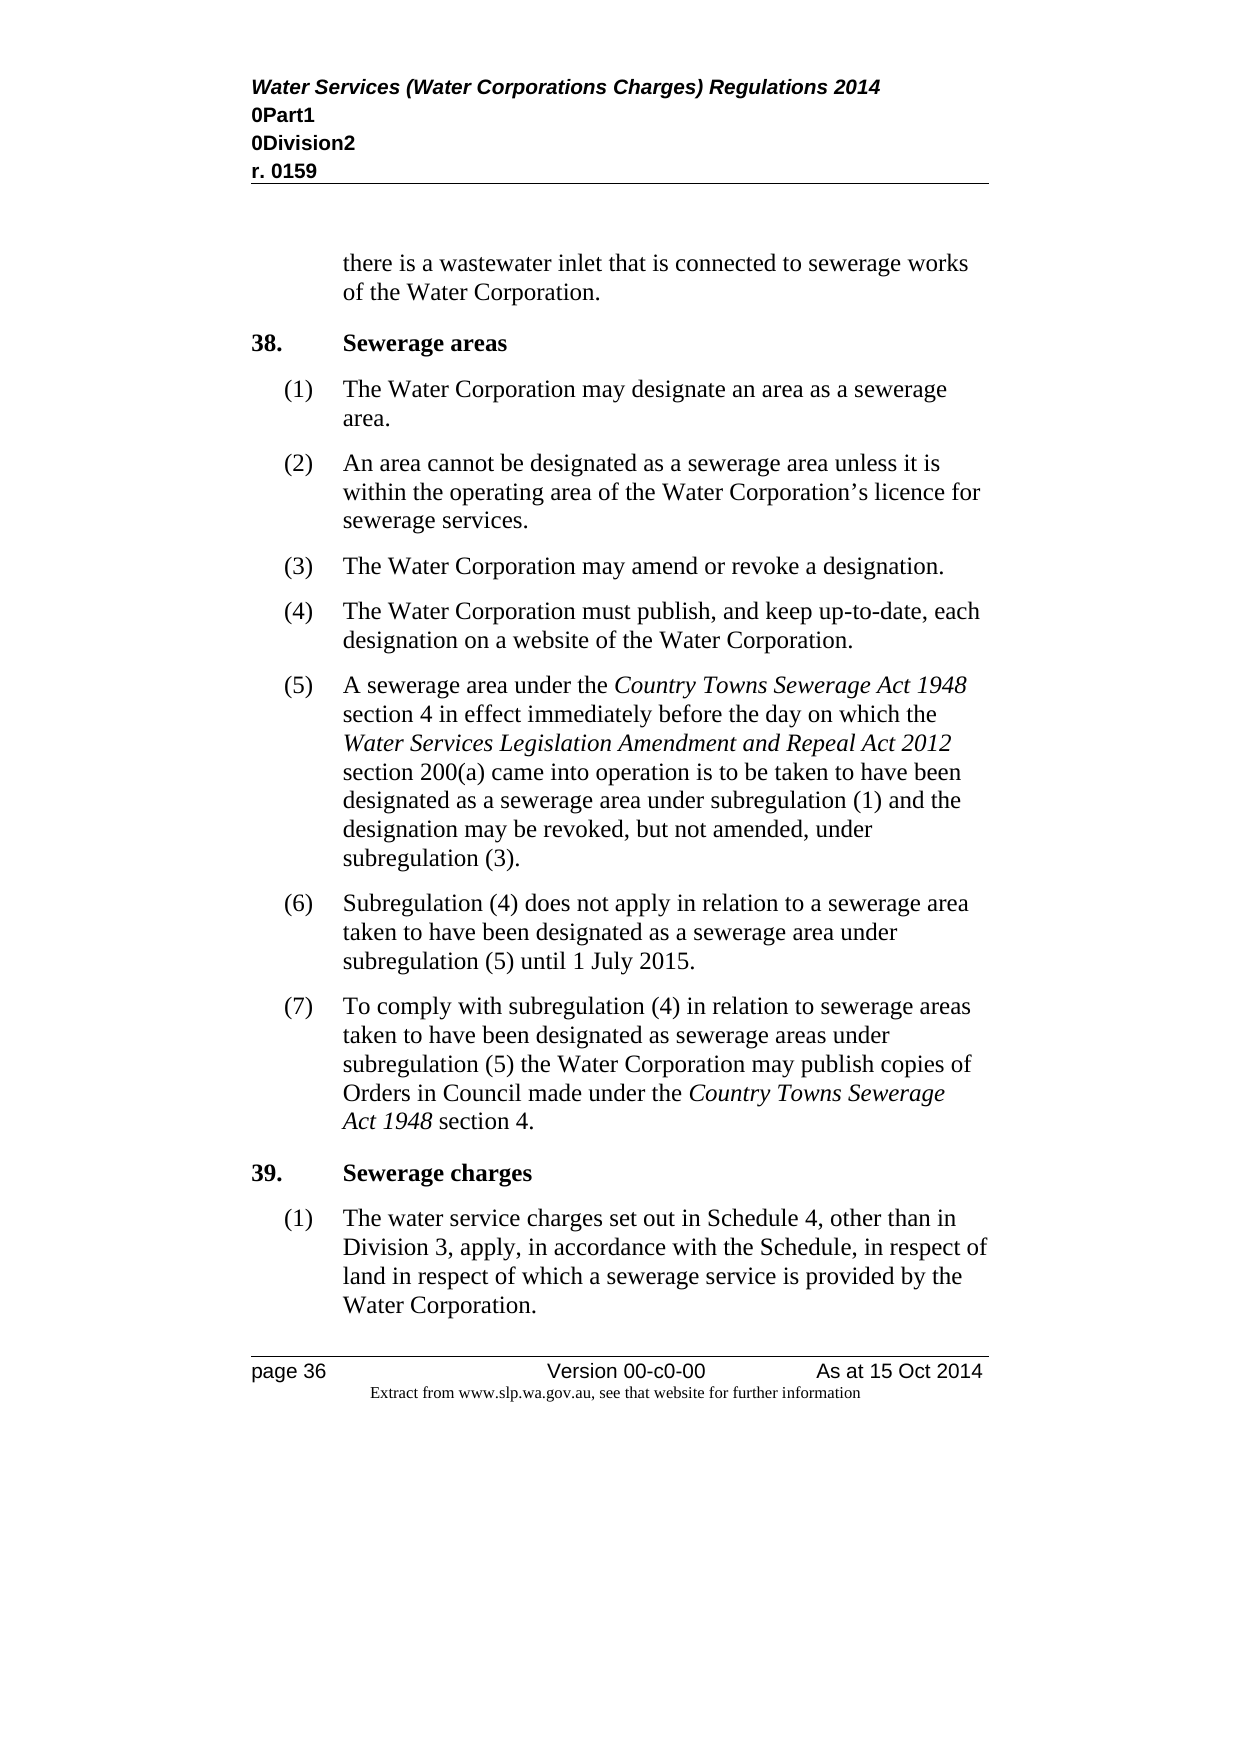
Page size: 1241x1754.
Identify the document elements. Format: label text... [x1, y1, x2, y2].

text (2) An area cannot be designated as a sewerage area unless it is within the operating area of the Water Corporation’s licence for sewerage services. [251, 448, 989, 534]
subtitle 39. Sewerage charges [251, 1158, 989, 1187]
text (6) Subregulation (4) does not apply in relation to a sewerage area taken to have been designated as a sewerage area under subregulation (5) until 1 July 2015. [251, 888, 989, 975]
text (3) The Water Corporation may amend or revoke a designation. [251, 551, 989, 580]
subtitle 38. Sewerage areas [251, 328, 989, 357]
text (7) To comply with subregulation (4) in relation to sewerage areas taken to have been designated as sewerage areas under subregulation (5) the Water Corporation may publish copies of Orders in Council made under the Country Towns Sewerage Act 1948 section 4. [251, 991, 989, 1135]
text (1) The Water Corporation may designate an area as a sewerage area. [251, 374, 989, 431]
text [251, 248, 989, 306]
text (4) The Water Corporation must publish, and keep up-to-date, each designation on a website of the Water Corporation. [251, 596, 989, 654]
text (5) A sewerage area under the Country Towns Sewerage Act 1948 section 4 in effect immediately before the day on which the Water Services Legislation Amendment and Repeal Act 2012 section 200(a) came into operation is to be taken to have been designated as a sewerage area under subregulation (1) and the designation may be revoked, but not amended, under subregulation (3). [251, 671, 989, 872]
text (1) The water service charges set out in Schedule 4, other than in Division 3, apply, in accordance with the Schedule, in respect of land in respect of which a sewerage service is provided by the Water Corporation. [251, 1203, 989, 1318]
